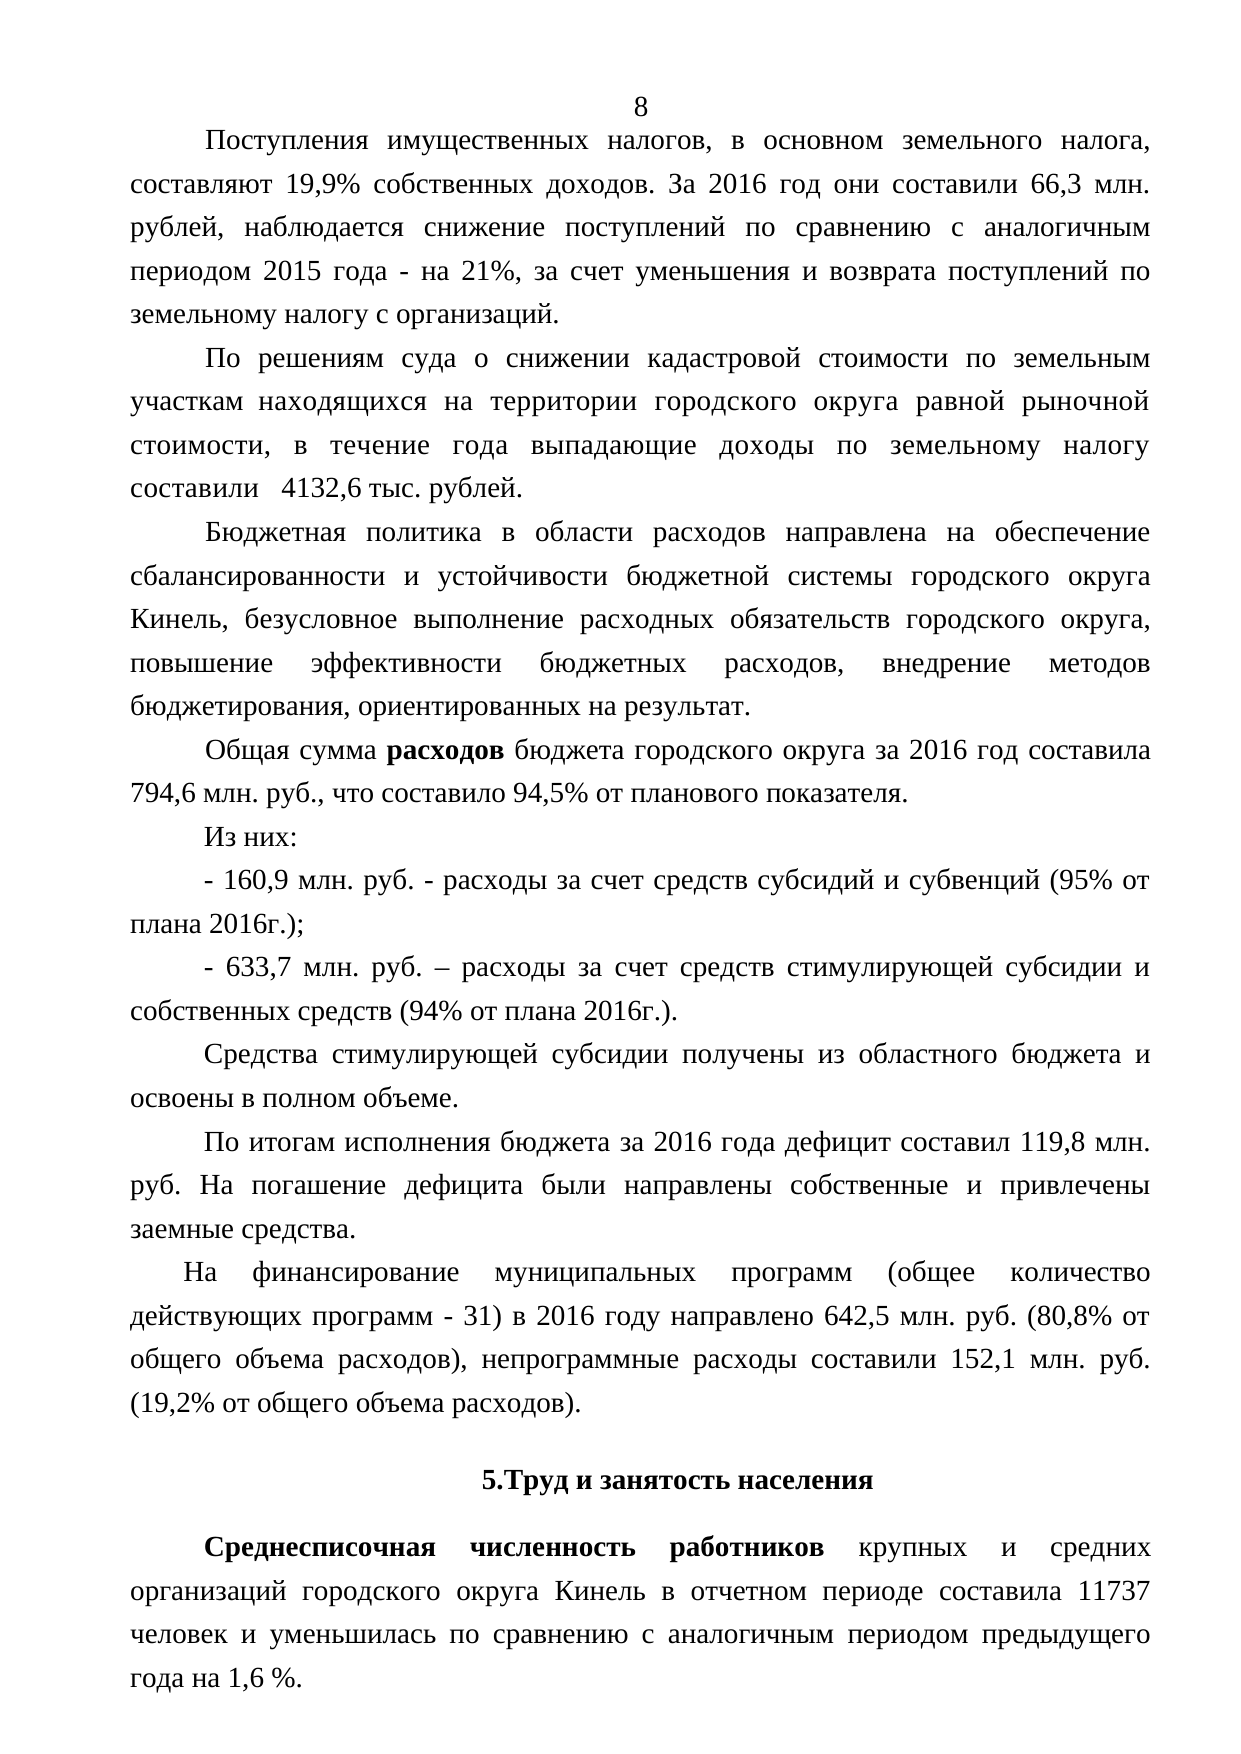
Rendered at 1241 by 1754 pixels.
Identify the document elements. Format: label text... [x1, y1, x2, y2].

text Бюджетная политика в области расходов направлена на обеспечение сбалансированности и устойчивости бюджетной системы городского округа Кинель, безусловное выполнение расходных обязательств городского округа, повышение эффективности бюджетных расходов, внедрение методов бюджетирования, ориентированных на результат. [130, 514, 1152, 722]
text Поступления имущественных налогов, в основном земельного налога, составляют 19,9% собственных доходов. За 2016 год они составили 66,3 млн. рублей, наблюдается снижение поступлений по сравнению с аналогичным периодом 2015 года - на 21%, за счет уменьшения и возврата поступлений по земельному налогу с организаций. [130, 122, 1152, 330]
text На финансирование муниципальных программ (общее количество действующих программ - 31) в 2016 году направлено 642,5 млн. руб. (80,8% от общего объема расходов), непрограммные расходы составили 152,1 млн. руб. (19,2% от общего объема расходов). [130, 1254, 1152, 1418]
text Общая сумма расходов бюджета городского округа за 2016 год составила 794,6 млн. руб., что составило 94,5% от планового показателя. [130, 732, 1152, 809]
text - 160,9 млн. руб. - расходы за счет средств субсидий и субвенций (95% от плана 2016г.); [130, 862, 1152, 939]
text 5.Труд и занятость населения [130, 1462, 1152, 1496]
text - 633,7 млн. руб. – расходы за счет средств стимулирующей субсидии и собственных средств (94% от плана 2016г.). [130, 949, 1152, 1027]
text Среднесписочная численность работников крупных и средних организаций городского округа Кинель в отчетном периоде составила 11737 человек и уменьшилась по сравнению с аналогичным периодом предыдущего года на 1,6 %. [130, 1529, 1152, 1693]
text По решениям суда о снижении кадастровой стоимости по земельным участкам находящихся на территории городского округа равной рыночной стоимости, в течение года выпадающие доходы по земельному налогу составили 4132,6 тыс. рублей. [130, 340, 1152, 504]
text По итогам исполнения бюджета за 2016 года дефицит составил 119,8 млн. руб. На погашение дефицита были направлены собственные и привлечены заемные средства. [130, 1124, 1152, 1244]
text Средства стимулирующей субсидии получены из областного бюджета и освоены в полном объеме. [130, 1037, 1152, 1114]
text Из них: [130, 819, 1152, 852]
